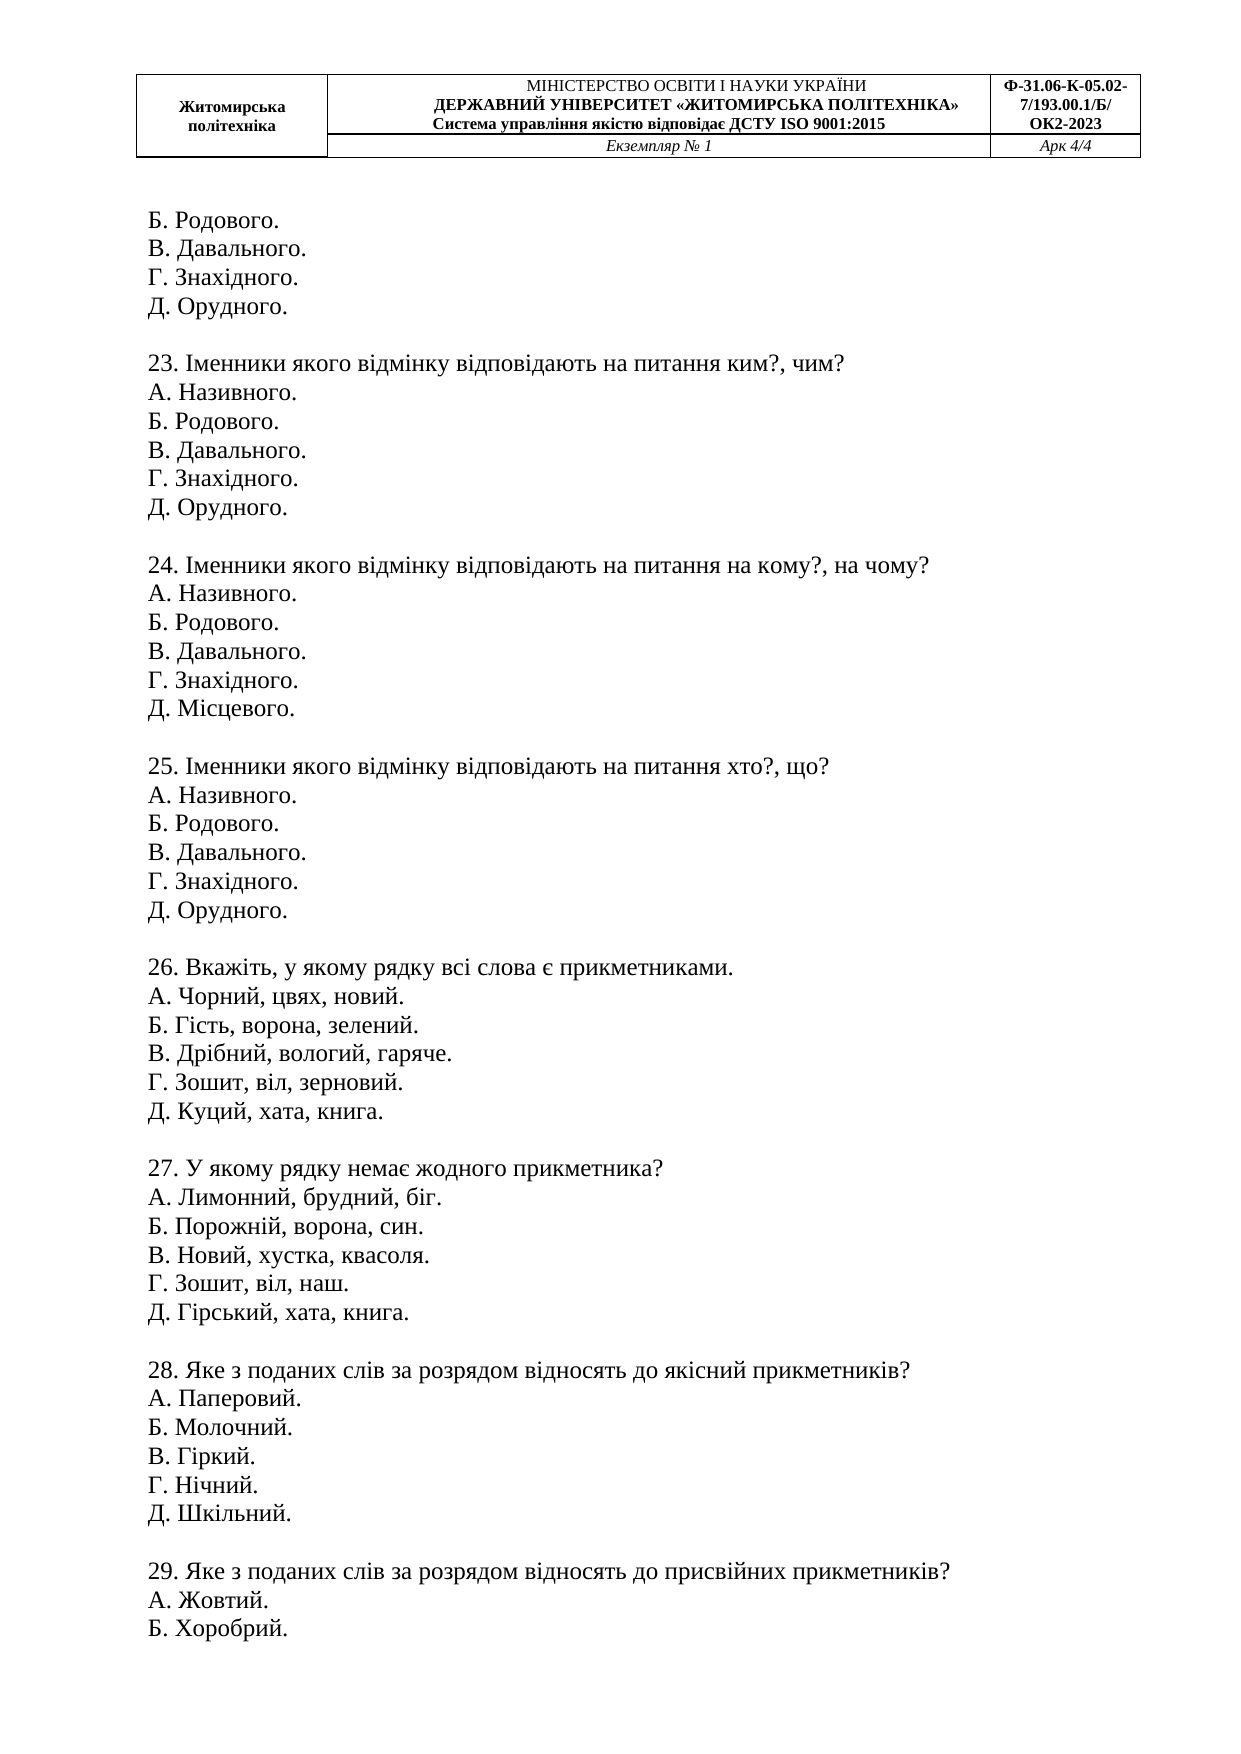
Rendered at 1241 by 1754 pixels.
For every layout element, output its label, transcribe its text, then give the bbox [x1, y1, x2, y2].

text Д. Орудного. [148, 291, 1152, 320]
text Д. Шкільний. [148, 1498, 1152, 1527]
text А. Жовтий. [148, 1585, 1152, 1613]
text 25. Іменники якого відмінку відповідають на питання хто?, що? [148, 751, 1152, 780]
text Г. Зошит, віл, наш. [148, 1268, 1152, 1297]
text 23. Іменники якого відмінку відповідають на питання ким?, чим? [148, 348, 1152, 377]
text В. Гіркий. [148, 1441, 1152, 1470]
text 24. Іменники якого відмінку відповідають на питання на кому?, на чому? [148, 550, 1152, 578]
text В. Дрібний, вологий, гаряче. [148, 1038, 1152, 1067]
text А. Називного. [148, 780, 1152, 808]
text Д. Куций, хата, книга. [148, 1096, 1152, 1125]
text Д. Місцевого. [148, 693, 1152, 722]
text Д. Орудного. [148, 895, 1152, 923]
text 29. Яке з поданих слів за розрядом відносять до присвійних прикметників? [148, 1556, 1152, 1585]
text Д. Гірський, хата, книга. [148, 1297, 1152, 1326]
text 26. Вкажіть, у якому рядку всі слова є прикметниками. [148, 952, 1152, 981]
text А. Називного. [148, 377, 1152, 406]
text В. Давального. [148, 435, 1152, 463]
text Б. Гість, ворона, зелений. [148, 1010, 1152, 1038]
text Б. Родового. [148, 808, 1152, 837]
text Г. Зошит, віл, зерновий. [148, 1067, 1152, 1096]
text Г. Знахідного. [148, 463, 1152, 492]
text Г. Знахідного. [148, 262, 1152, 291]
text В. Давального. [148, 837, 1152, 866]
text Г. Нічний. [148, 1470, 1152, 1498]
text 27. У якому рядку немає жодного прикметника? [148, 1153, 1152, 1182]
text Г. Знахідного. [148, 866, 1152, 895]
text А. Чорний, цвях, новий. [148, 981, 1152, 1010]
text А. Називного. [148, 578, 1152, 607]
text Б. Родового. [148, 205, 1152, 233]
text 28. Яке з поданих слів за розрядом відносять до якісний прикметників? [148, 1355, 1152, 1383]
text В. Давального. [148, 233, 1152, 262]
text Б. Хоробрий. [148, 1613, 1152, 1642]
text Б. Молочний. [148, 1412, 1152, 1441]
text Б. Родового. [148, 607, 1152, 636]
text Г. Знахідного. [148, 665, 1152, 693]
text А. Лимонний, брудний, біг. [148, 1182, 1152, 1211]
text В. Давального. [148, 636, 1152, 665]
text Б. Порожній, ворона, син. [148, 1211, 1152, 1240]
text Д. Орудного. [148, 492, 1152, 521]
text А. Паперовий. [148, 1383, 1152, 1412]
text В. Новий, хустка, квасоля. [148, 1240, 1152, 1268]
text Б. Родового. [148, 406, 1152, 435]
